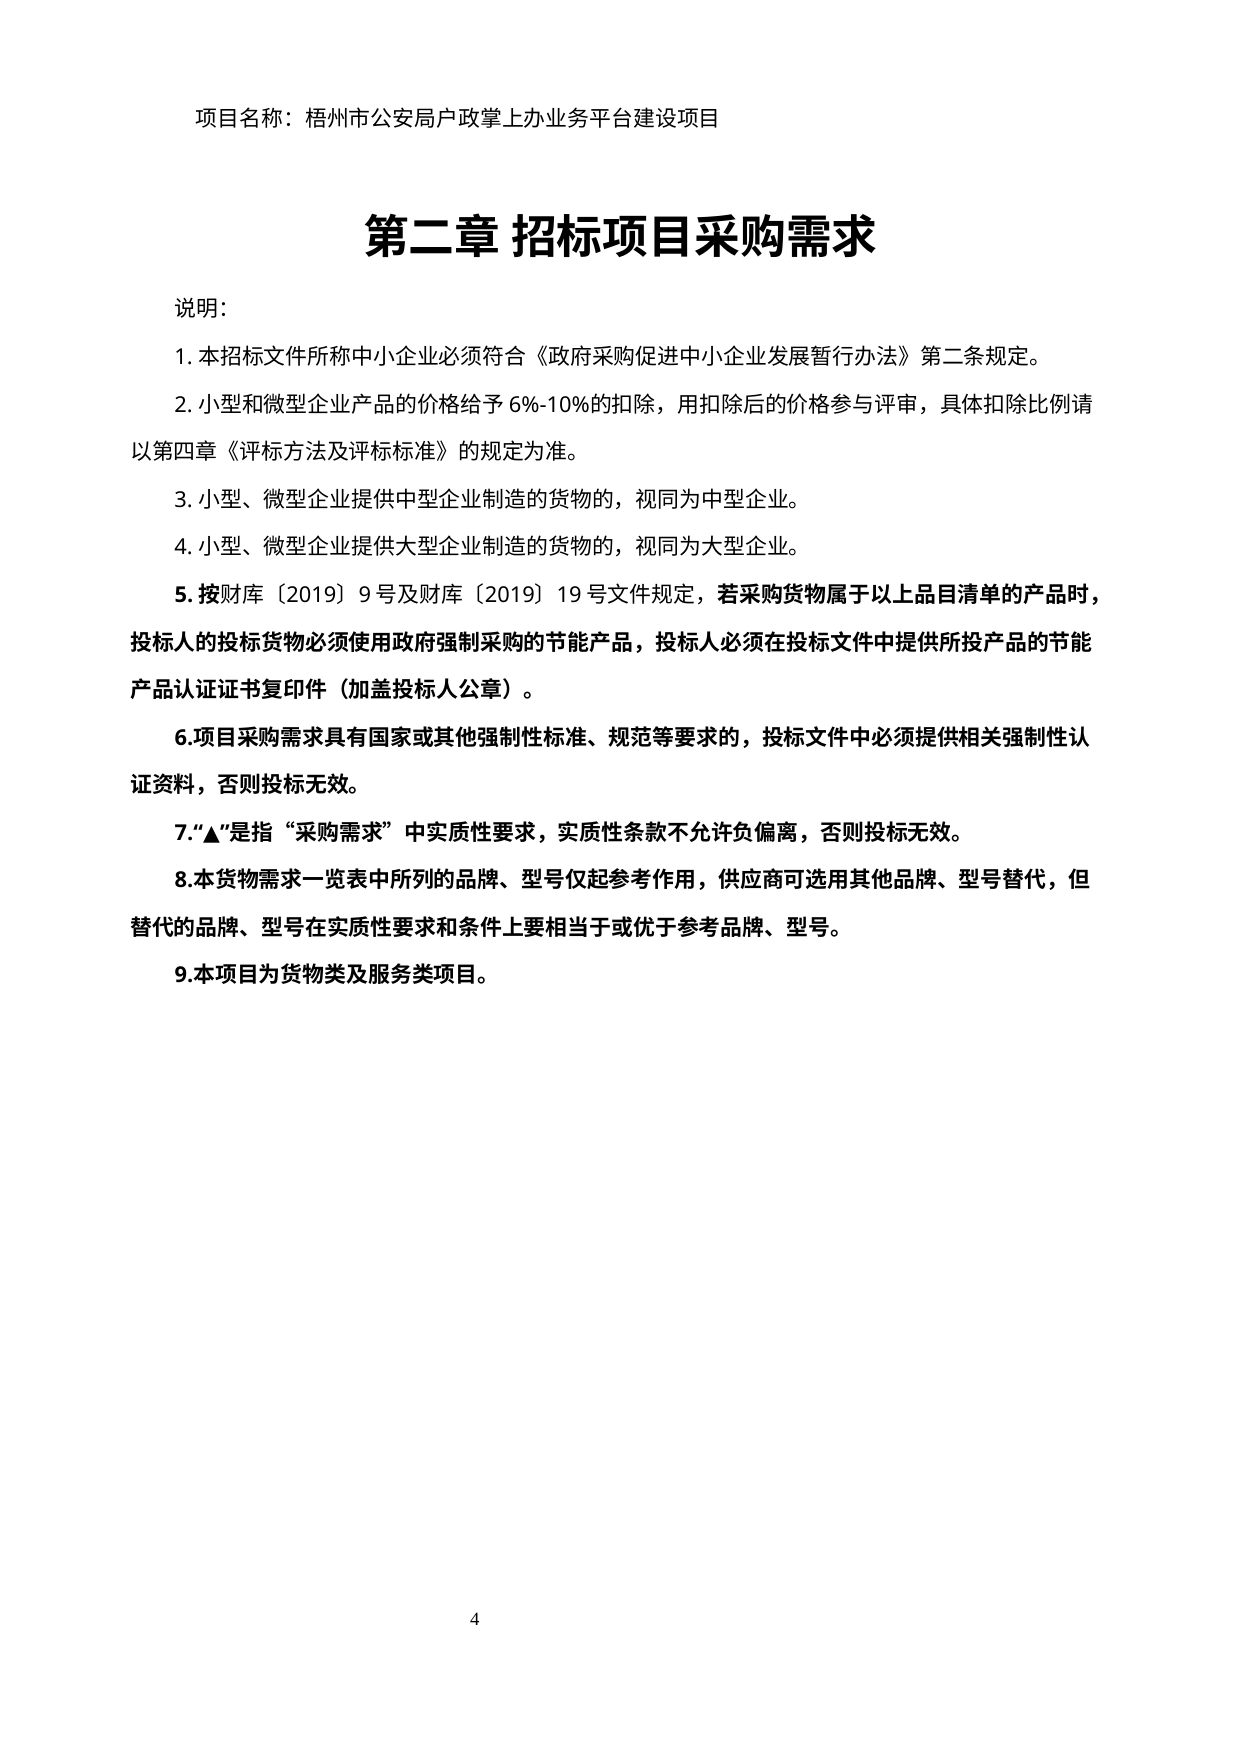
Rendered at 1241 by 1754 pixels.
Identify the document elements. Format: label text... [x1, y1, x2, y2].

text 8.本货物需求一览表中所列的品牌、型号仅起参考作用，供应商可选用其他品牌、型号替代，但替代的品牌、型号在实质性要求和条件上要相当于或优于参考品牌、型号。 [130, 862, 1110, 941]
text 6.项目采购需求具有国家或其他强制性标准、规范等要求的，投标文件中必须提供相关强制性认证资料，否则投标无效。 [130, 719, 1110, 799]
text 2. 小型和微型企业产品的价格给予6%-10%的扣除，用扣除后的价格参与评审，具体扣除比例请以第四章《评标方法及评标标准》的规定为准。 [130, 387, 1110, 466]
text 5. 按财库〔2019〕9号及财库〔2019〕19号文件规定，若采购货物属于以上品目清单的产品时，投标人的投标货物必须使用政府强制采购的节能产品，投标人必须在投标文件中提供所投产品的节能产品认证证书复印件（加盖投标人公章）。 [130, 577, 1110, 704]
text 1. 本招标文件所称中小企业必须符合《政府采购促进中小企业发展暂行办法》第二条规定。 [130, 339, 1110, 371]
text 9.本项目为货物类及服务类项目。 [130, 957, 1110, 989]
text 7.“▲”是指“采购需求”中实质性要求，实质性条款不允许负偏离，否则投标无效。 [130, 814, 1110, 846]
text 说明： [130, 291, 1110, 323]
subtitle 第二章 招标项目采购需求 [130, 200, 1110, 266]
text 4. 小型、微型企业提供大型企业制造的货物的，视同为大型企业。 [130, 529, 1110, 561]
text 3. 小型、微型企业提供中型企业制造的货物的，视同为中型企业。 [130, 482, 1110, 513]
